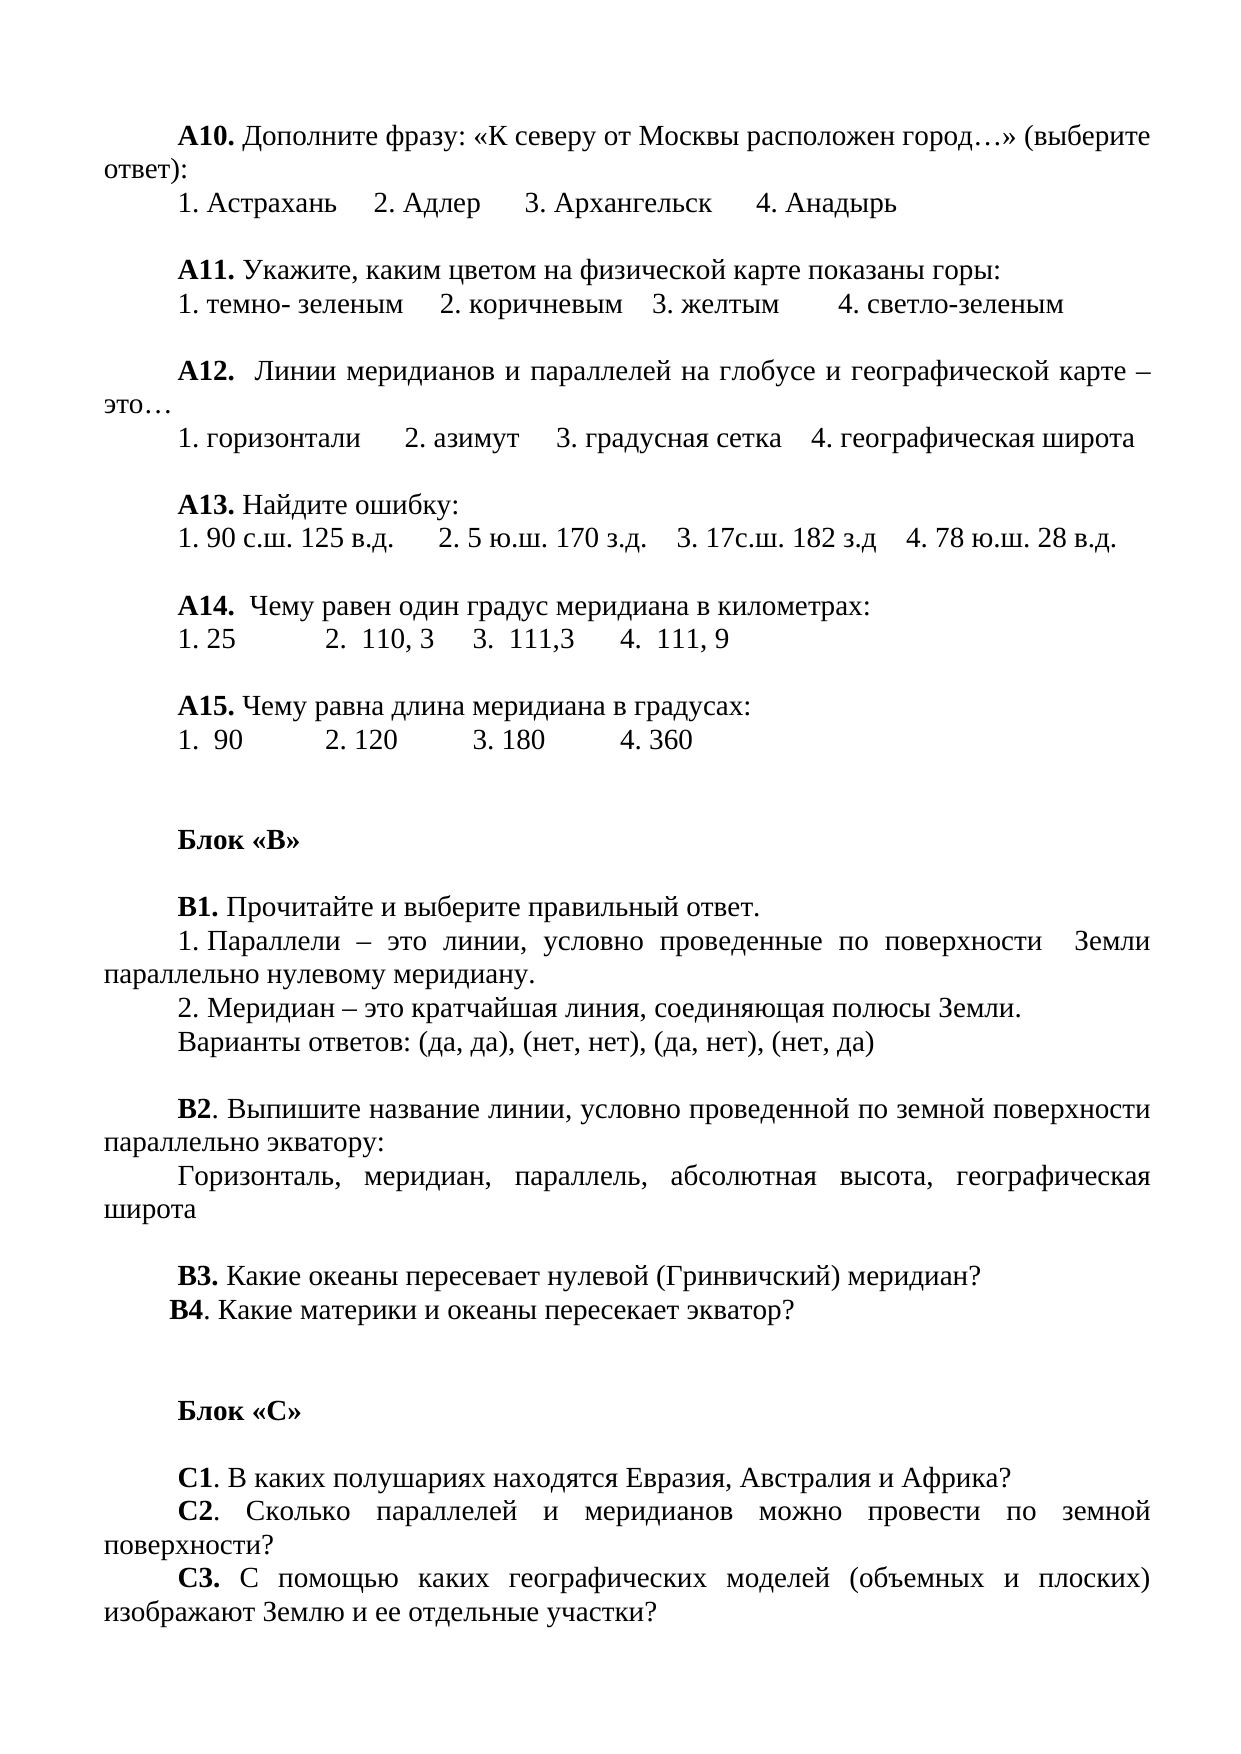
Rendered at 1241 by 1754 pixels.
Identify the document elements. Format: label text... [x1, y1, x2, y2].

text С3. С помощью каких географических моделей (объемных и плоских) изображают Землю и ее отдельные участки? [103, 1560, 1152, 1627]
text Горизонталь, меридиан, параллель, абсолютная высота, географическая широта [103, 1158, 1152, 1225]
text 1. 90 с.ш. 125 в.д. 2. 5 ю.ш. 170 з.д. 3. 17с.ш. 182 з.д 4. 78 ю.ш. 28 в.д. [103, 521, 1152, 554]
text 1. 90 2. 120 3. 180 4. 360 [103, 722, 1152, 755]
text В1. Прочитайте и выберите правильный ответ. [103, 889, 1152, 923]
text В3. Какие океаны пересевает нулевой (Гринвичский) меридиан? [103, 1258, 1152, 1292]
text В2. Выпишите название линии, условно проведенной по земной поверхности параллельно экватору: [103, 1091, 1152, 1158]
text Блок «В» [103, 822, 1152, 856]
list Параллели – это линии, условно проведенные по поверхности Земли параллельно нулевому меридиану. [103, 923, 1152, 990]
text Блок «С» [103, 1393, 1152, 1426]
text 1. 25 2. 110, 3 3. 111,3 4. 111, 9 [103, 621, 1152, 655]
text 1. темно- зеленым 2. коричневым 3. желтым 4. светло-зеленым [103, 286, 1152, 319]
text А10. Дополните фразу: «К северу от Москвы расположен город…» (выберите ответ): [103, 118, 1152, 185]
text А11. Укажите, каким цветом на физической карте показаны горы: [103, 252, 1152, 286]
text Варианты ответов: (да, да), (нет, нет), (да, нет), (нет, да) [103, 1024, 1152, 1057]
text 1. горизонтали 2. азимут 3. градусная сетка 4. географическая широта [103, 420, 1152, 453]
text А14. Чему равен один градус меридиана в километрах: [103, 588, 1152, 621]
text 1. Астрахань 2. Адлер 3. Архангельск 4. Анадырь [103, 185, 1152, 219]
list Меридиан – это кратчайшая линия, соединяющая полюсы Земли. [103, 990, 1152, 1024]
text А12. Линии меридианов и параллелей на глобусе и географической карте – это… [103, 353, 1152, 420]
text С1. В каких полушариях находятся Евразия, Австралия и Африка? [103, 1460, 1152, 1493]
text В4. Какие материки и океаны пересекает экватор? [103, 1292, 1152, 1326]
text А13. Найдите ошибку: [103, 487, 1152, 521]
text А15. Чему равна длина меридиана в градусах: [103, 688, 1152, 722]
text С2. Сколько параллелей и меридианов можно провести по земной поверхности? [103, 1493, 1152, 1560]
